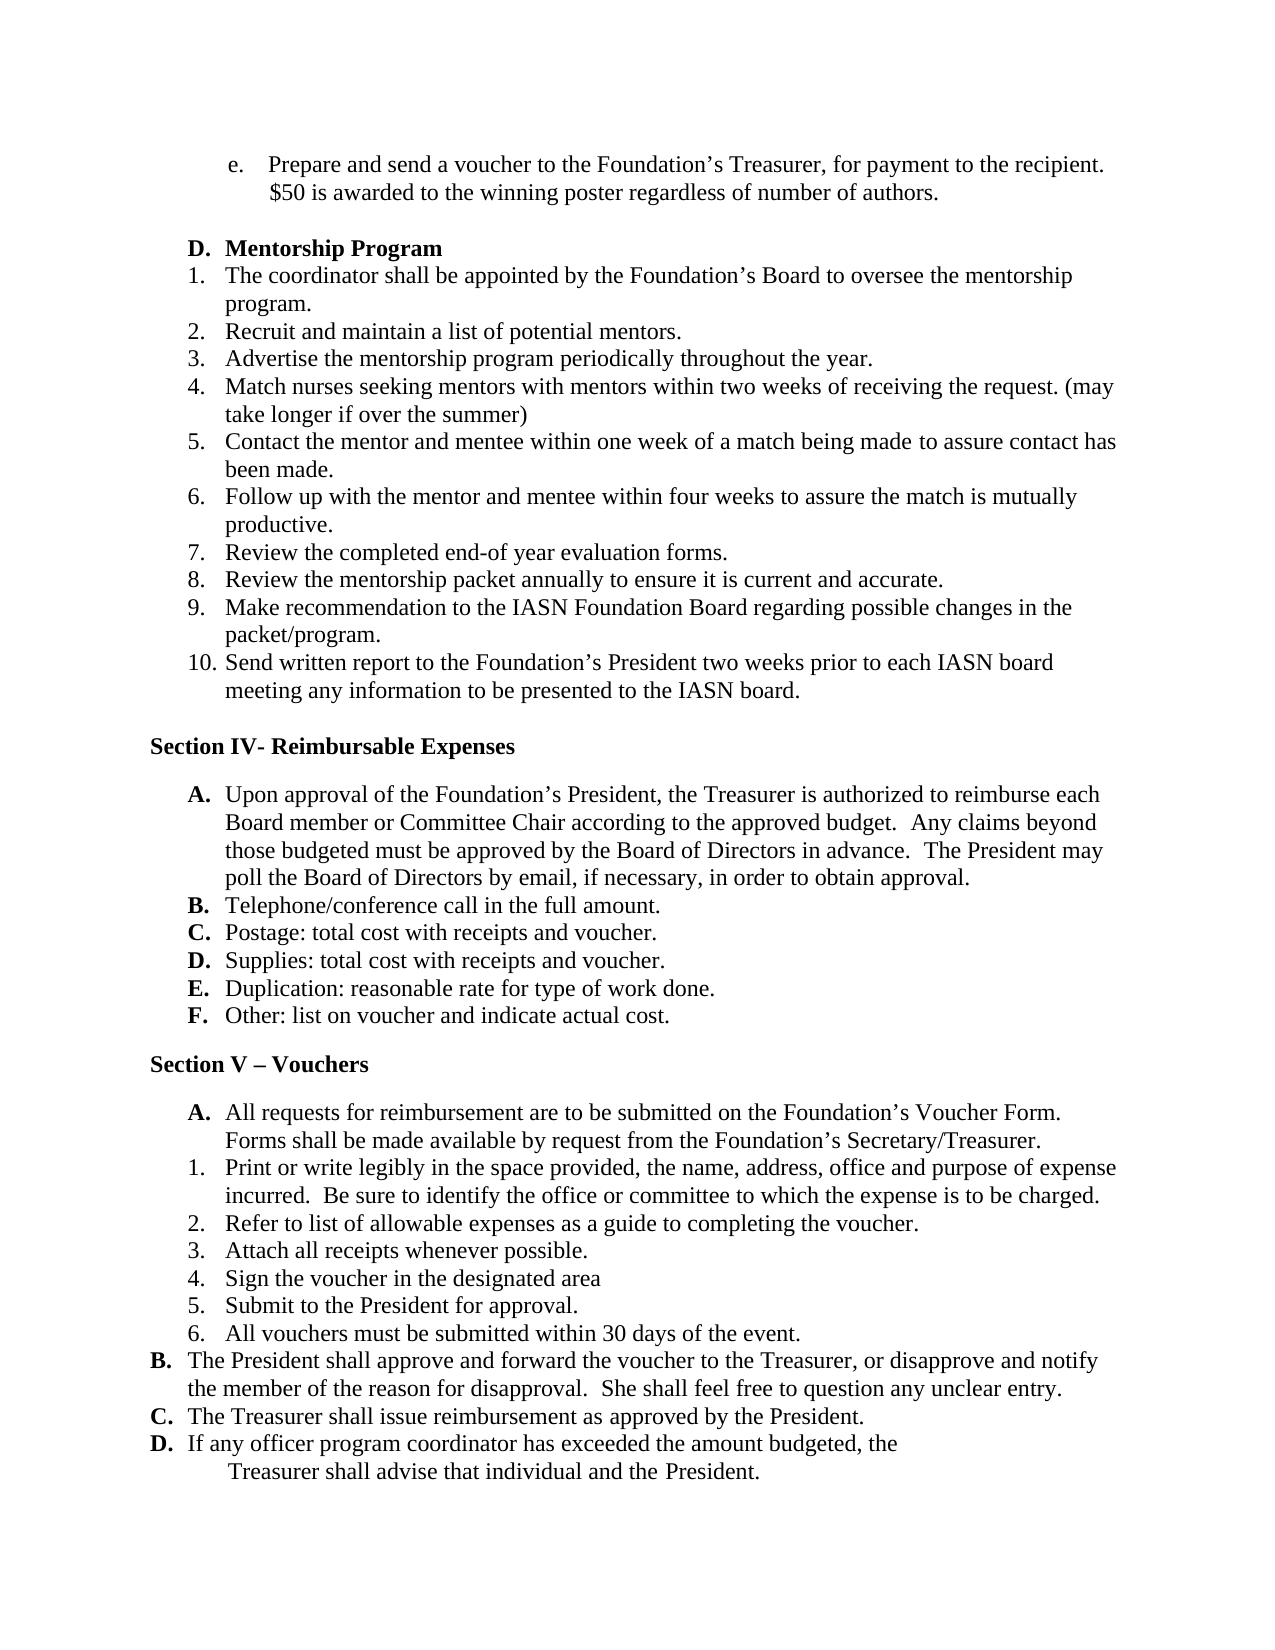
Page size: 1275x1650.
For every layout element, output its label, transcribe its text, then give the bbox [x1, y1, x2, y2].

list Review the mentorship packet annually to ensure it is current and accurate. [187, 565, 1125, 593]
list Other: list on voucher and indicate actual cost. [187, 1001, 1125, 1029]
list Print or write legibly in the space provided, the name, address, office and purpose of expense incurred. Be sure to identify the office or committee to which the expense is to be charged. [187, 1153, 1125, 1208]
list The President shall approve and forward the voucher to the Treasurer, or disapprove and notify the member of the reason for disapproval. She shall feel free to question any unclear entry. [150, 1347, 1125, 1402]
list Sign the voucher in the designated area [187, 1264, 1125, 1291]
list The Treasurer shall issue reimbursement as approved by the President. [150, 1402, 1125, 1429]
list Submit to the President for approval. [187, 1291, 1125, 1319]
text e. Prepare and send a voucher to the Foundation’s Treasurer, for payment to the recipient. [150, 150, 1125, 178]
list Duplication: reasonable rate for type of work done. [187, 974, 1125, 1001]
list Make recommendation to the IASN Foundation Board regarding possible changes in the packet/program. [187, 593, 1125, 648]
list Review the completed end-of year evaluation forms. [187, 538, 1125, 565]
list Upon approval of the Foundation’s President, the Treasurer is authorized to reimburse each Board member or Committee Chair according to the approved budget. Any claims beyond those budgeted must be approved by the Board of Directors in advance. The President may poll the Board of Directors by email, if necessary, in order to obtain approval. [187, 780, 1125, 891]
list Mentorship Program [187, 234, 1125, 262]
list Follow up with the mentor and mentee within four weeks to assure the match is mutually productive. [187, 482, 1125, 538]
list Postage: total cost with receipts and voucher. [187, 918, 1125, 946]
list Advertise the mentorship program periodically throughout the year. [187, 344, 1125, 372]
list Contact the mentor and mentee within one week of a match being made to assure contact has been made. [187, 427, 1125, 482]
text Treasurer shall advise that individual and the President. [150, 1457, 1125, 1484]
list All vouchers must be submitted within 30 days of the event. [187, 1319, 1125, 1347]
list All requests for reimbursement are to be submitted on the Foundation’s Voucher Form. Forms shall be made available by request from the Foundation’s Secretary/Treasurer. [187, 1098, 1125, 1153]
list If any officer program coordinator has exceeded the amount budgeted, the [150, 1429, 1125, 1457]
list Attach all receipts whenever possible. [187, 1236, 1125, 1264]
text Section IV- Reimbursable Expenses [150, 732, 1125, 759]
text $50 is awarded to the winning poster regardless of number of authors. [150, 178, 1125, 205]
text Section V – Vouchers [150, 1050, 1125, 1077]
list The coordinator shall be appointed by the Foundation’s Board to oversee the mentorship program. [187, 262, 1125, 317]
list Supplies: total cost with receipts and voucher. [187, 946, 1125, 974]
list Refer to list of allowable expenses as a guide to completing the voucher. [187, 1208, 1125, 1236]
list Recruit and maintain a list of potential mentors. [187, 317, 1125, 344]
list Match nurses seeking mentors with mentors within two weeks of receiving the request. (may take longer if over the summer) [187, 372, 1125, 427]
list Send written report to the Foundation’s President two weeks prior to each IASN board meeting any information to be presented to the IASN board. [187, 648, 1125, 703]
list Telephone/conference call in the full amount. [187, 891, 1125, 918]
